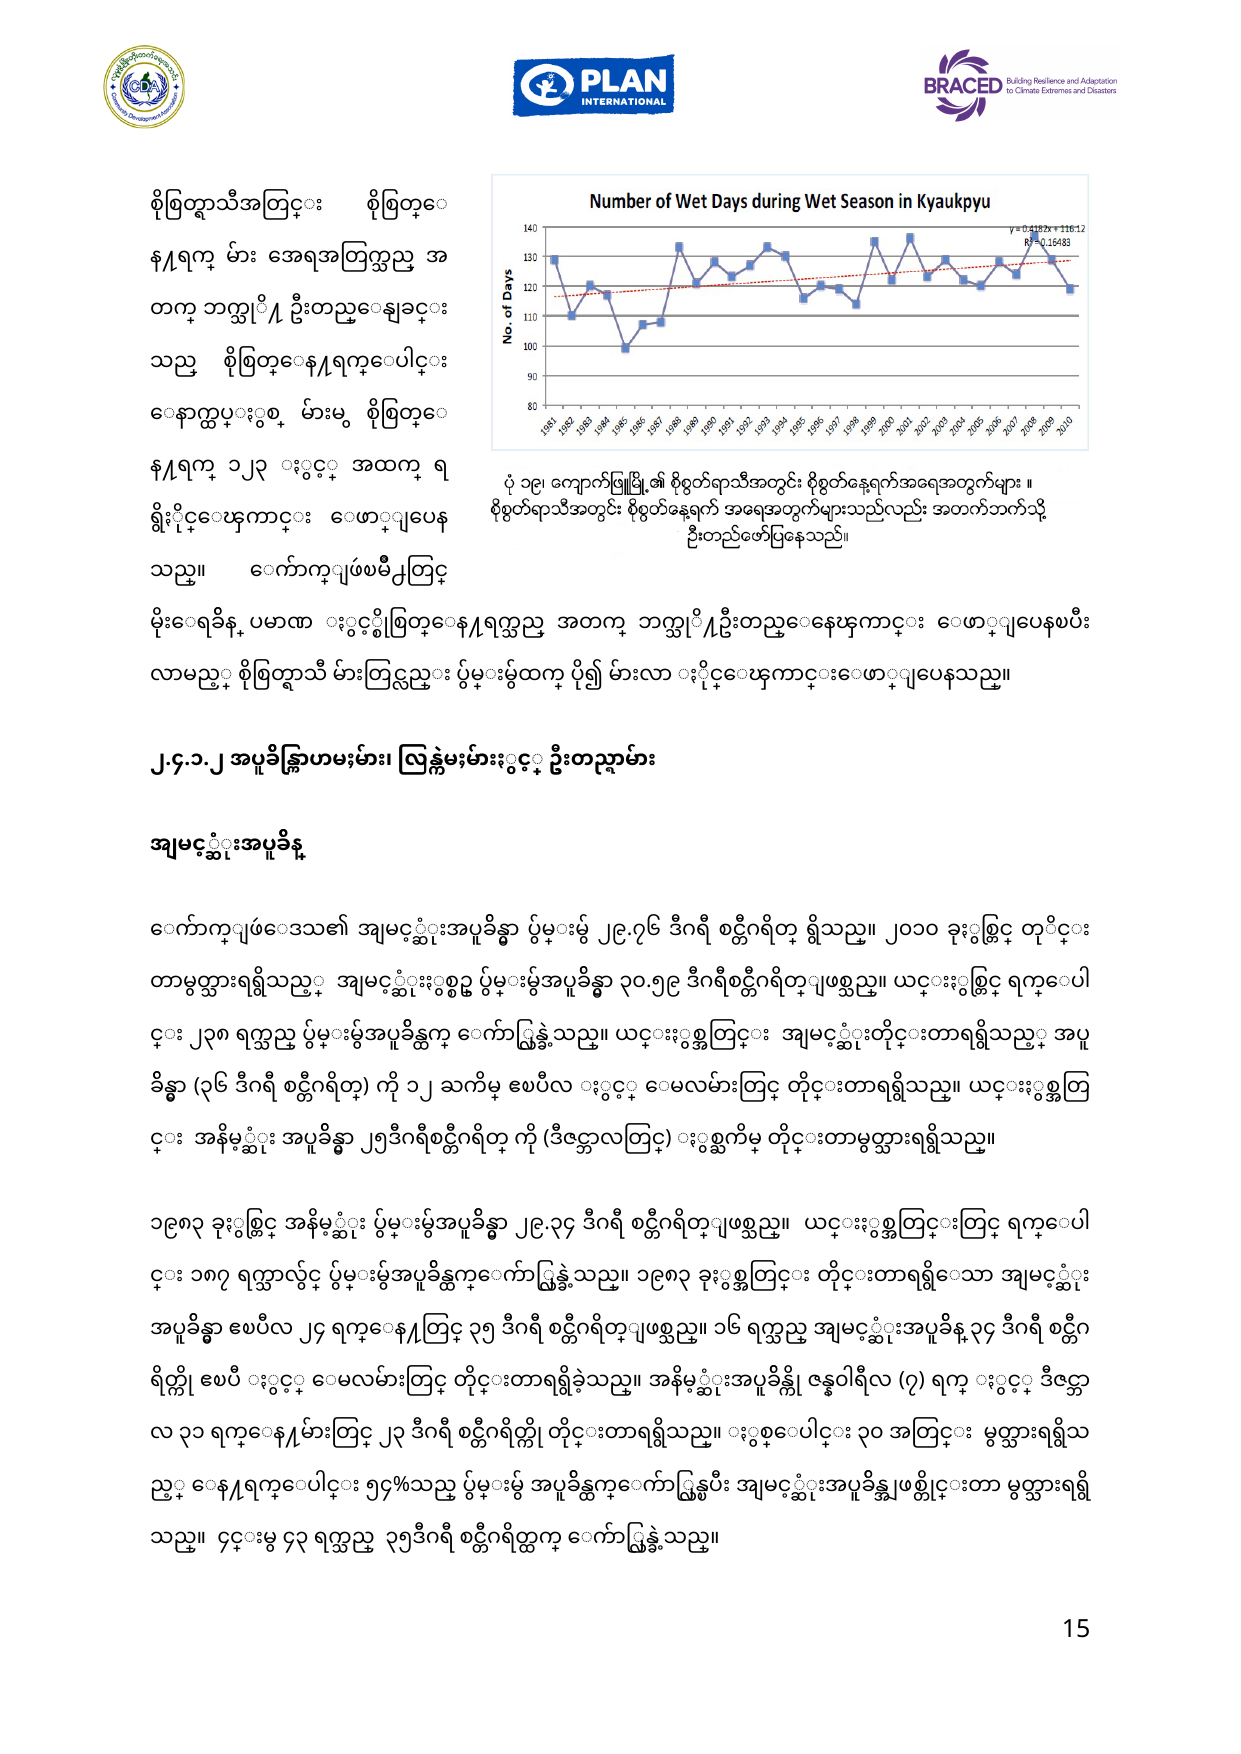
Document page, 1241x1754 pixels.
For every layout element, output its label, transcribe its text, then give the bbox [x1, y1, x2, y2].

picture [920, 45, 1122, 125]
text ၂.၄.၁.၂ အပူခ်ိန္ကြာဟမႈမ်ား၊ လြန္ကဲမႈမ်ားႏွင့္ ဦးတည္ရာမ်ား [150, 738, 1090, 784]
text ၁၉၈၃ ခုႏွစ္တြင္ အနိမ့္ဆံုး ပွ်မ္းမွ်အပူခ်ိန္မွာ ၂၉.၃၄ ဒီဂရီ စင္တီဂရိတ္ျဖစ္သည္။ ယင္းႏွစ္အတြင္းတြင္ ရက္ေပါင္း ၁၈၇ ရက္သာလွ်င္ ပွ်မ္းမွ်အပူခ်ိန္ထက္ေက်ာ္လြန္ခဲ့သည္။ ၁၉၈၃ ခုႏွစ္အတြင္း တိုင္းတာရရွိေသာ အျမင့္ဆံုးအပူခ်ိန္မွာ ဧၿပီလ ၂၄ ရက္ေန႔တြင္ ၃၅ ဒီဂရီ စင္တီဂရိတ္ျဖစ္သည္။ ၁၆ ရက္သည္ အျမင့္ဆံုးအပူခ်ိန္ ၃၄ ဒီဂရီ စင္တီဂရိတ္ကို ဧၿပီ ႏွင့္ ေမလမ်ားတြင္ တိုင္းတာရရွိခဲ့သည္။ အနိမ့္ဆံုးအပူခ်ိန္ကို ဇန္န၀ါရီလ (၇) ရက္ ႏွင့္ ဒီဇင္ဘာလ ၃၁ ရက္ေန႔မ်ားတြင္ ၂၃ ဒီဂရီ စင္တီဂရိတ္ကို တိုင္းတာရရွိသည္။ ႏွစ္ေပါင္း ၃၀ အတြင္း မွတ္သားရရွိသည့္ ေန႔ရက္ေပါင္း ၅၄%သည္ ပွ်မ္းမွ် အပူခ်ိန္ထက္ေက်ာ္လြန္ၿပီး အျမင့္ဆံုးအပူခ်ိန္အျဖစ္တိုင္းတာ မွတ္သားရရွိသည္။ ၄င္းမွ ၄၃ ရက္သည္ ၃၅ဒီဂရီ စင္တီဂရိတ္ထက္ ေက်ာ္လြန္ခဲ့သည္။ [150, 1202, 1090, 1561]
text ေက်ာက္ျဖဴေဒသ၏ အျမင့္ဆံုးအပူခ်ိန္မွာ ပွ်မ္းမွ် ၂၉.၇၆ ဒီဂရီ စင္တီဂရိတ္ ရွိသည္။ ၂၀၁၀ ခုႏွစ္တြင္ တုိင္းတာမွတ္သားရရွိသည့္ အျမင့္ဆံုးႏွစ္စဥ္ ပွ်မ္းမွ်အပူခ်ိန္မွာ ၃၀.၅၉ ဒီဂရီစင္တီဂရိတ္ျဖစ္သည္။ ယင္းႏွစ္တြင္ ရက္ေပါင္း ၂၃၈ ရက္သည္ ပွ်မ္းမွ်အပူခ်ိန္ထက္ ေက်ာ္လြန္ခဲ့သည္။ ယင္းႏွစ္အတြင္း အျမင့္ဆံုးတိုင္းတာရရွိသည့္ အပူခ်ိန္မွာ (၃၆ ဒီဂရီ စင္တီဂရိတ္) ကို ၁၂ ႀကိမ္ ဧၿပီလ ႏွင့္ ေမလမ်ားတြင္ တိုင္းတာရရွိသည္။ ယင္းႏွစ္အတြင္း အနိမ့္ဆံုး အပူခ်ိန္မွာ ၂၅ဒီဂရီစင္တီဂရိတ္ ကို (ဒီဇင္ဘာလတြင္) ႏွစ္ႀကိမ္ တိုင္းတာမွတ္သားရရွိသည္။ [150, 908, 1090, 1163]
text အျမင့္ဆံုးအပူခ်ိန္ [150, 823, 1090, 868]
picture [103, 45, 185, 129]
picture [466, 151, 1097, 583]
picture [509, 52, 678, 120]
